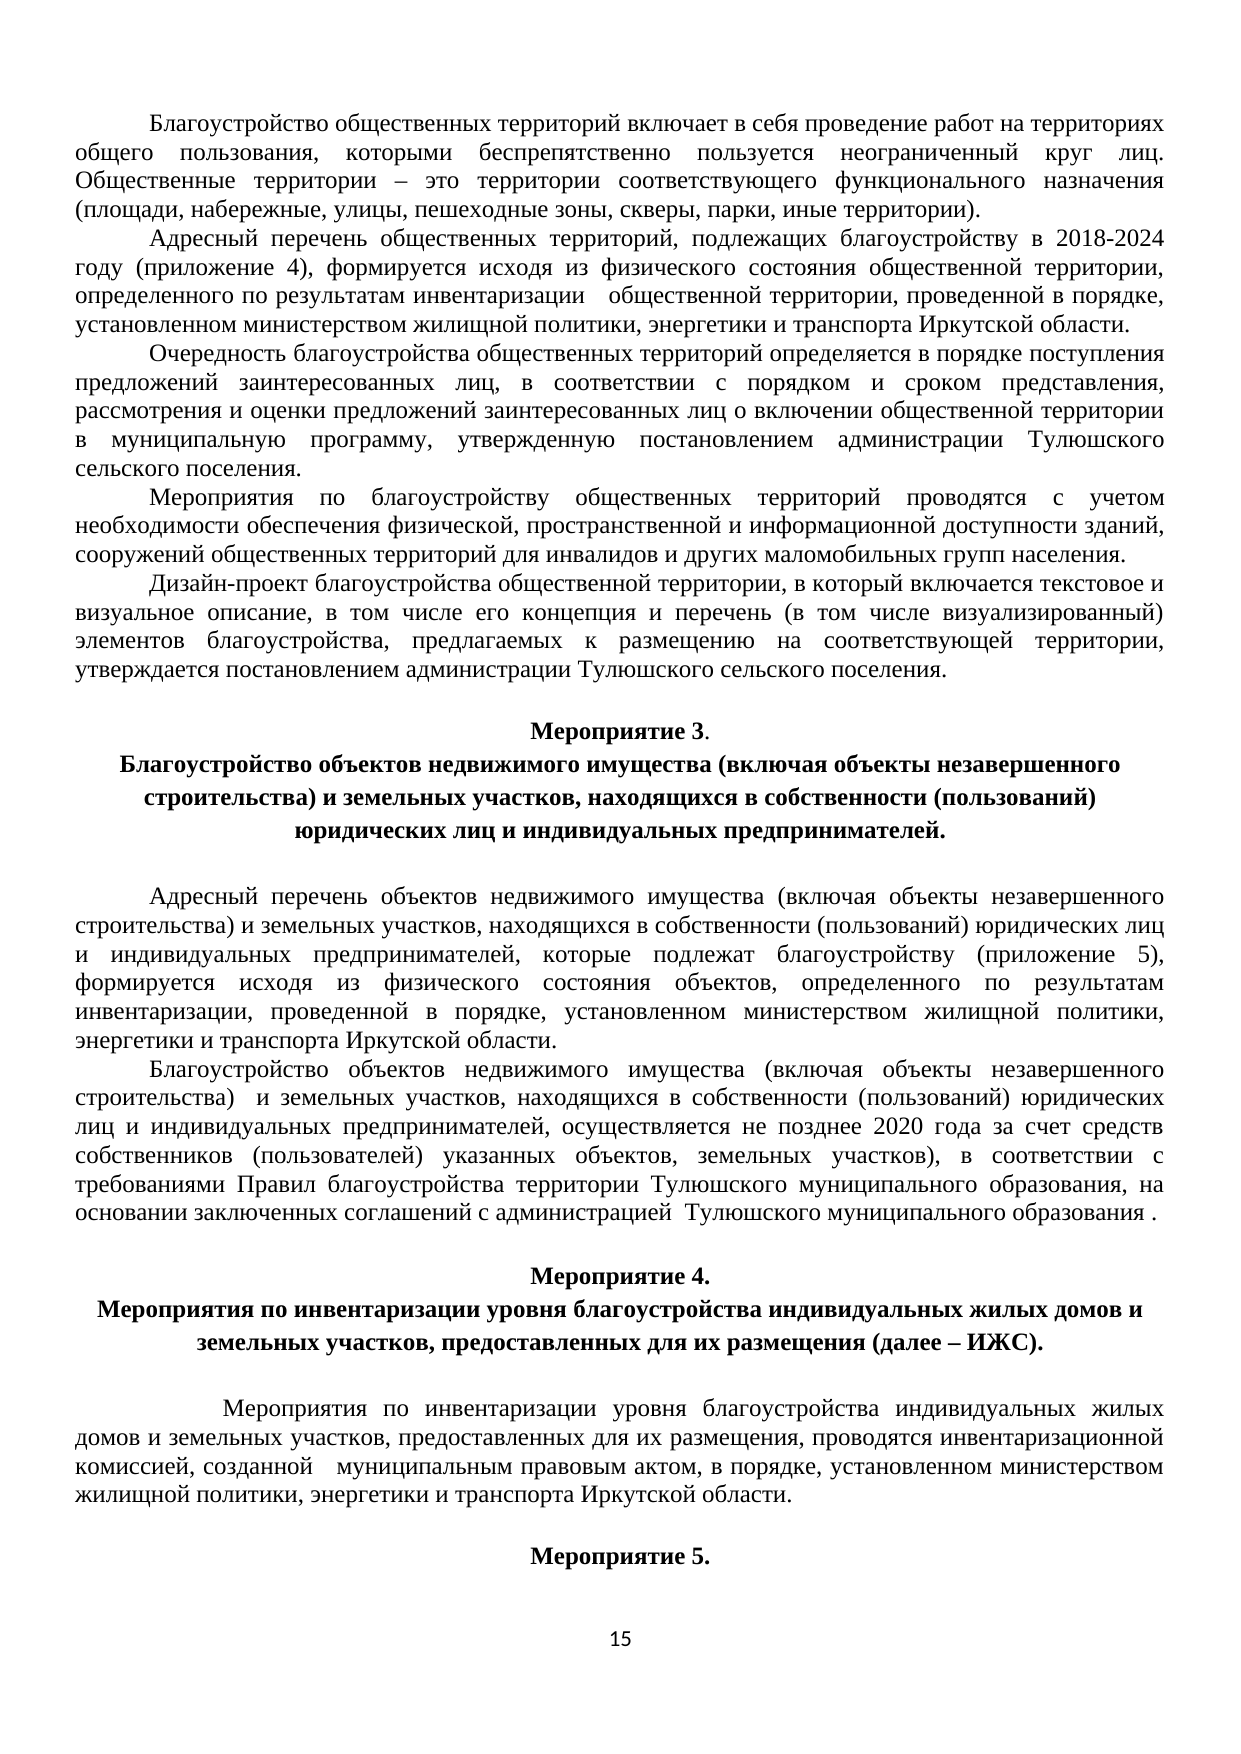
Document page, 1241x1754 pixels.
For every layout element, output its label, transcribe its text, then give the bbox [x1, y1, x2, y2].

text Мероприятие 5. [75, 1541, 1165, 1570]
text Благоустройство объектов недвижимого имущества (включая объекты незавершенного строительства) и земельных участков, находящихся в собственности (пользований) юридических лиц и индивидуальных предпринимателей, осуществляется не позднее 2020 года за счет средств собственников (пользователей) указанных объектов, земельных участков), в соответствии с требованиями Правил благоустройства территории Тулюшского муниципального образования, на основании заключенных соглашений с администрацией Тулюшского муниципального образования . [75, 1054, 1165, 1226]
text Благоустройство общественных территорий включает в себя проведение работ на территориях общего пользования, которыми беспрепятственно пользуется неограниченный круг лиц. Общественные территории – это территории соответствующего функционального назначения (площади, набережные, улицы, пешеходные зоны, скверы, парки, иные территории). [75, 108, 1165, 223]
text Мероприятие 3. [75, 716, 1165, 745]
text Благоустройство объектов недвижимого имущества (включая объекты незавершенного строительства) и земельных участков, находящихся в собственности (пользований) юридических лиц и индивидуальных предпринимателей. [75, 749, 1165, 844]
text Адресный перечень объектов недвижимого имущества (включая объекты незавершенного строительства) и земельных участков, находящихся в собственности (пользований) юридических лиц и индивидуальных предпринимателей, которые подлежат благоустройству (приложение 5), формируется исходя из физического состояния объектов, определенного по результатам инвентаризации, проведенной в порядке, установленном министерством жилищной политики, энергетики и транспорта Иркутской области. [75, 881, 1165, 1054]
text Мероприятия по благоустройству общественных территорий проводятся с учетом необходимости обеспечения физической, пространственной и информационной доступности зданий, сооружений общественных территорий для инвалидов и других маломобильных групп населения. [75, 482, 1165, 568]
text Адресный перечень общественных территорий, подлежащих благоустройству в 2018-2024 году (приложение 4), формируется исходя из физического состояния общественной территории, определенного по результатам инвентаризации общественной территории, проведенной в порядке, установленном министерством жилищной политики, энергетики и транспорта Иркутской области. [75, 223, 1165, 338]
text Дизайн-проект благоустройства общественной территории, в который включается текстовое и визуальное описание, в том числе его концепция и перечень (в том числе визуализированный) элементов благоустройства, предлагаемых к размещению на соответствующей территории, утверждается постановлением администрации Тулюшского сельского поселения. [75, 568, 1165, 683]
text Мероприятие 4. [75, 1261, 1165, 1290]
text Очередность благоустройства общественных территорий определяется в порядке поступления предложений заинтересованных лиц, в соответствии с порядком и сроком представления, рассмотрения и оценки предложений заинтересованных лиц о включении общественной территории в муниципальную программу, утвержденную постановлением администрации Тулюшского сельского поселения. [75, 338, 1165, 482]
text Мероприятия по инвентаризации уровня благоустройства индивидуальных жилых домов и земельных участков, предоставленных для их размещения (далее – ИЖС). [75, 1294, 1165, 1356]
text Мероприятия по инвентаризации уровня благоустройства индивидуальных жилых домов и земельных участков, предоставленных для их размещения, проводятся инвентаризационной комиссией, созданной муниципальным правовым актом, в порядке, установленном министерством жилищной политики, энергетики и транспорта Иркутской области. [75, 1393, 1165, 1508]
